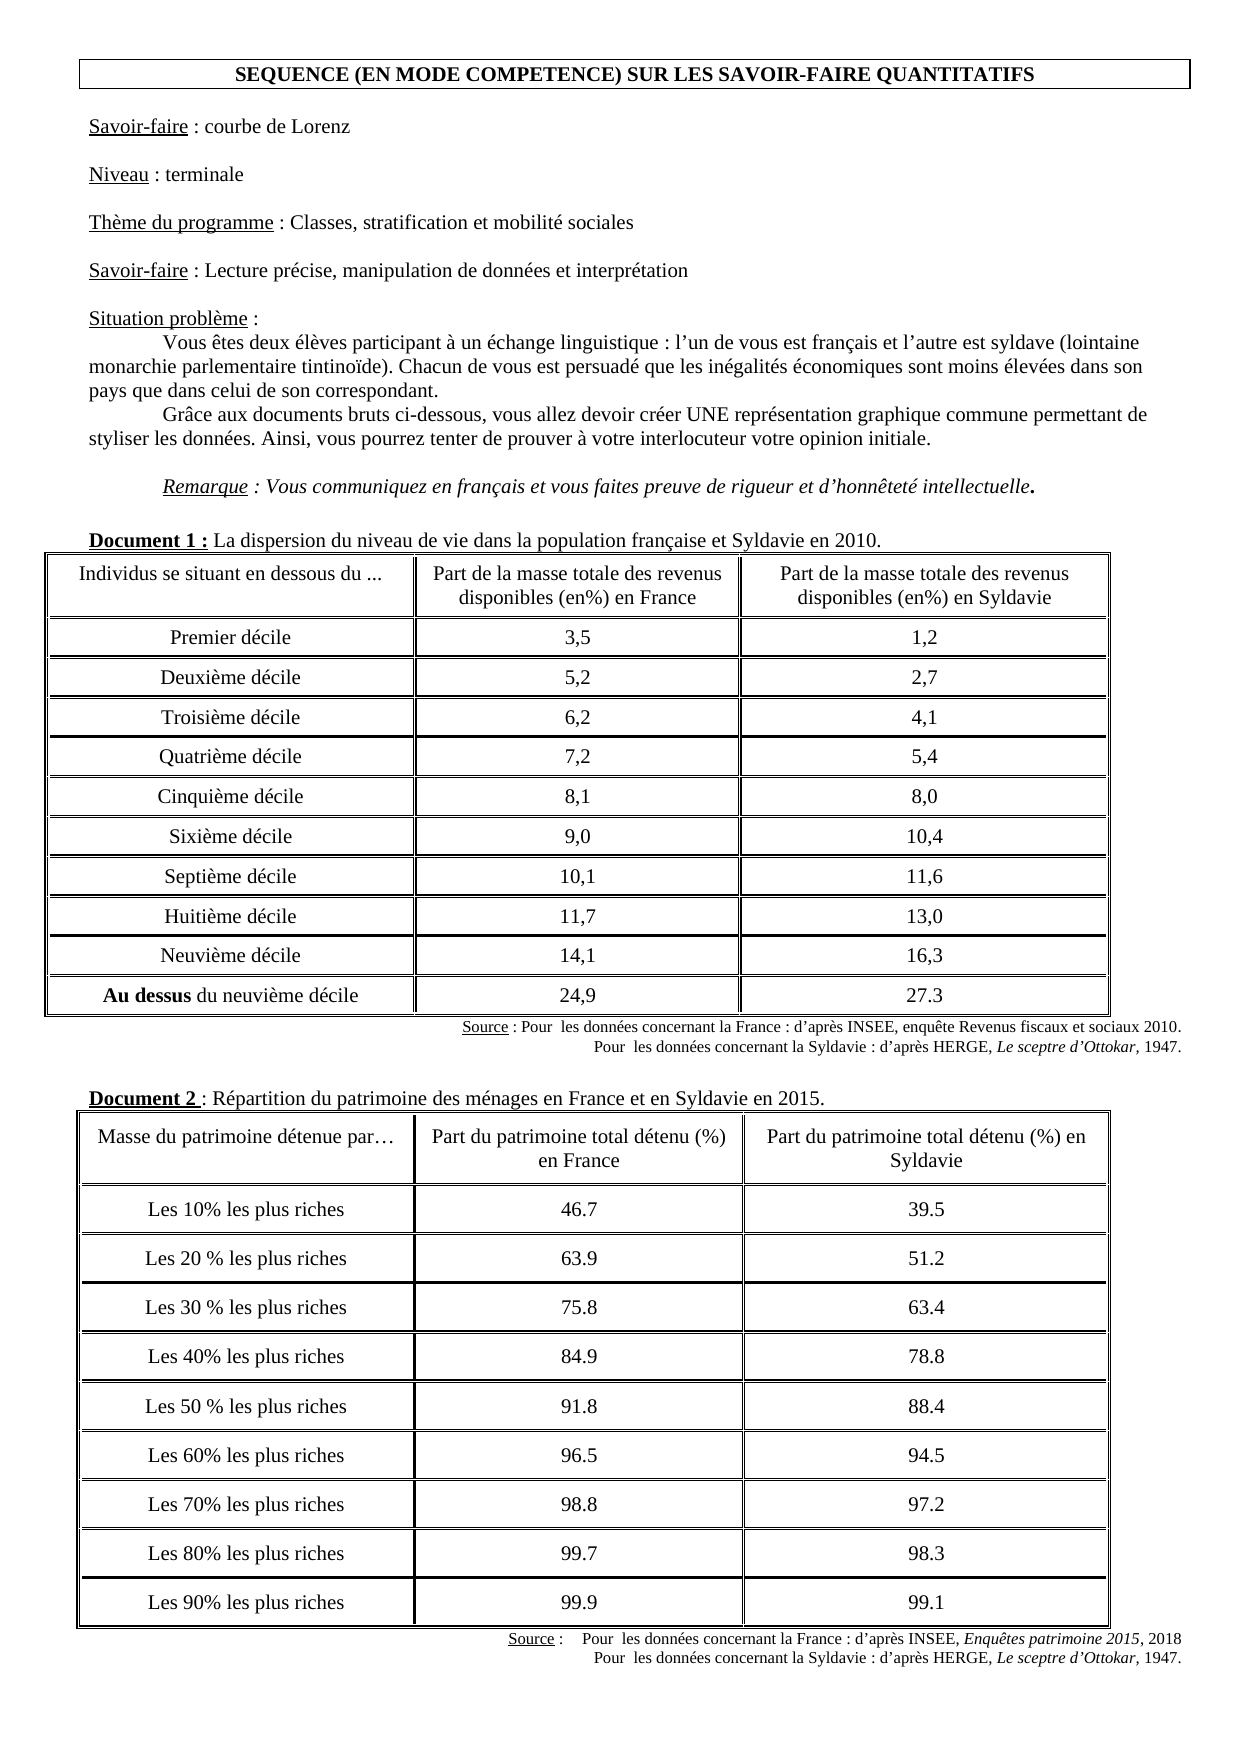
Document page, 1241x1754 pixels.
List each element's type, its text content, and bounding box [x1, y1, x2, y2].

text Savoir-faire : courbe de Lorenz [89, 113, 1181, 138]
table_cell 75.8 [416, 1284, 742, 1330]
text Grâce aux documents bruts ci-dessous, vous allez devoir créer UNE représentation graphique commune permettant de styliser les données. Ainsi, vous pourrez tenter de prouver à votre interlocuteur votre opinion initiale. [89, 402, 1181, 450]
table_cell Au dessus du neuvième décile [46, 974, 415, 1013]
table_cell Les 50 % les plus riches [80, 1379, 413, 1428]
table_cell Les 40% les plus riches [80, 1330, 413, 1379]
table_cell 88.4 [745, 1379, 1108, 1428]
table_cell 96.5 [416, 1432, 742, 1478]
table_cell 98.8 [416, 1481, 742, 1527]
text Source : Pour les données concernant la France : d’après INSEE, Enquêtes patrimoine 2015, 2018 [89, 1628, 1181, 1648]
table_header Part de la masse totale des revenus disponibles (en%) en Syldavie [740, 555, 1108, 616]
table_cell 11,6 [742, 854, 1108, 894]
table_cell 14,1 [417, 937, 738, 974]
table_cell 24,9 [415, 974, 740, 1013]
table_cell Premier décile [46, 616, 415, 655]
table_cell 91.8 [416, 1383, 742, 1428]
table_cell 94.5 [745, 1429, 1108, 1478]
table_cell 8,0 [740, 775, 1109, 814]
table_cell 97.2 [744, 1478, 1109, 1527]
table_cell Sixième décile [48, 815, 413, 854]
table_cell 63.9 [416, 1235, 742, 1281]
table_cell 2,7 [742, 655, 1108, 695]
table_cell 99.1 [744, 1576, 1108, 1625]
table_cell 84.9 [416, 1334, 742, 1379]
text Situation problème : [89, 306, 1181, 330]
table_cell 46.7 [416, 1186, 742, 1232]
text Niveau : terminale [89, 162, 1181, 186]
table_header Part du patrimoine total détenu (%) en France [414, 1113, 743, 1183]
table_cell 99.9 [414, 1579, 743, 1625]
table_cell 5,4 [742, 735, 1108, 775]
table_cell 4,1 [742, 695, 1108, 735]
table_cell 6,2 [417, 699, 738, 735]
text Thème du programme : Classes, stratification et mobilité sociales [89, 210, 1181, 234]
text Remarque : Vous communiquez en français et vous faites preuve de rigueur et d’honnêteté intellectuelle. [89, 474, 1181, 498]
table_cell Neuvième décile [48, 934, 413, 974]
table_cell 11,7 [417, 898, 738, 934]
text Vous êtes deux élèves participant à un échange linguistique : l’un de vous est français et l’autre est syldave (lointaine monarchie parlementaire tintinoïde). Chacun de vous est persuadé que les inégalités économiques sont moins élevées dans son pays que dans celui de son correspondant. [89, 330, 1181, 402]
table_cell 16,3 [742, 934, 1108, 974]
table_cell 13,0 [742, 894, 1108, 934]
table_cell 98.3 [744, 1527, 1109, 1576]
table_cell Les 30 % les plus riches [80, 1281, 413, 1330]
table_cell Les 20 % les plus riches [78, 1232, 414, 1281]
text Source : Pour les données concernant la France : d’après INSEE, enquête Revenus fiscaux et sociaux 2010. [89, 1017, 1181, 1037]
table_header Masse du patrimoine détenue par… [80, 1113, 414, 1183]
table_header Individus se situant en dessous du ... [46, 553, 415, 616]
table_cell Les 10% les plus riches [78, 1183, 414, 1232]
table_cell Les 90% les plus riches [80, 1576, 414, 1625]
table_cell 39.5 [744, 1183, 1109, 1232]
table_cell 27.3 [740, 974, 1109, 1013]
table_cell Les 80% les plus riches [78, 1527, 414, 1576]
table_cell Les 60% les plus riches [80, 1429, 413, 1478]
table_cell Quatrième décile [48, 735, 413, 775]
table_cell Huitième décile [48, 894, 413, 934]
table_cell Deuxième décile [48, 655, 413, 695]
text Pour les données concernant la Syldavie : d’après HERGE, Le sceptre d’Ottokar, 1947. [89, 1037, 1181, 1056]
table_cell 7,2 [417, 738, 738, 775]
text Pour les données concernant la Syldavie : d’après HERGE, Le sceptre d’Ottokar, 1947. [89, 1648, 1181, 1667]
table_cell 63.4 [745, 1281, 1108, 1330]
text Document 1 : La dispersion du niveau de vie dans la population française et Syldavie en 2010. [89, 528, 1181, 552]
table_cell 9,0 [417, 818, 738, 854]
table_cell 78.8 [745, 1330, 1108, 1379]
table_header Part du patrimoine total détenu (%) en Syldavie [744, 1113, 1108, 1183]
text SEQUENCE (EN MODE COMPETENCE) SUR LES SAVOIR-FAIRE QUANTITATIFS [80, 60, 1189, 88]
table_cell 99.7 [416, 1530, 742, 1576]
table_cell Septième décile [48, 854, 413, 894]
table_cell Troisième décile [48, 695, 413, 735]
table_cell 8,1 [417, 778, 738, 814]
table_cell 10,4 [742, 815, 1108, 854]
table_cell 10,1 [417, 858, 738, 894]
text Document 2 : Répartition du patrimoine des ménages en France et en Syldavie en 2015. [89, 1085, 1181, 1109]
text Savoir-faire : Lecture précise, manipulation de données et interprétation [89, 258, 1181, 282]
table_header Part de la masse totale des revenus disponibles (en%) en France [415, 553, 740, 616]
table_cell 1,2 [740, 616, 1109, 655]
table_cell 5,2 [417, 659, 738, 695]
table_cell Les 70% les plus riches [78, 1478, 414, 1527]
table_cell 51.2 [744, 1232, 1109, 1281]
table_cell 3,5 [417, 619, 738, 655]
table_cell Cinquième décile [46, 775, 415, 814]
